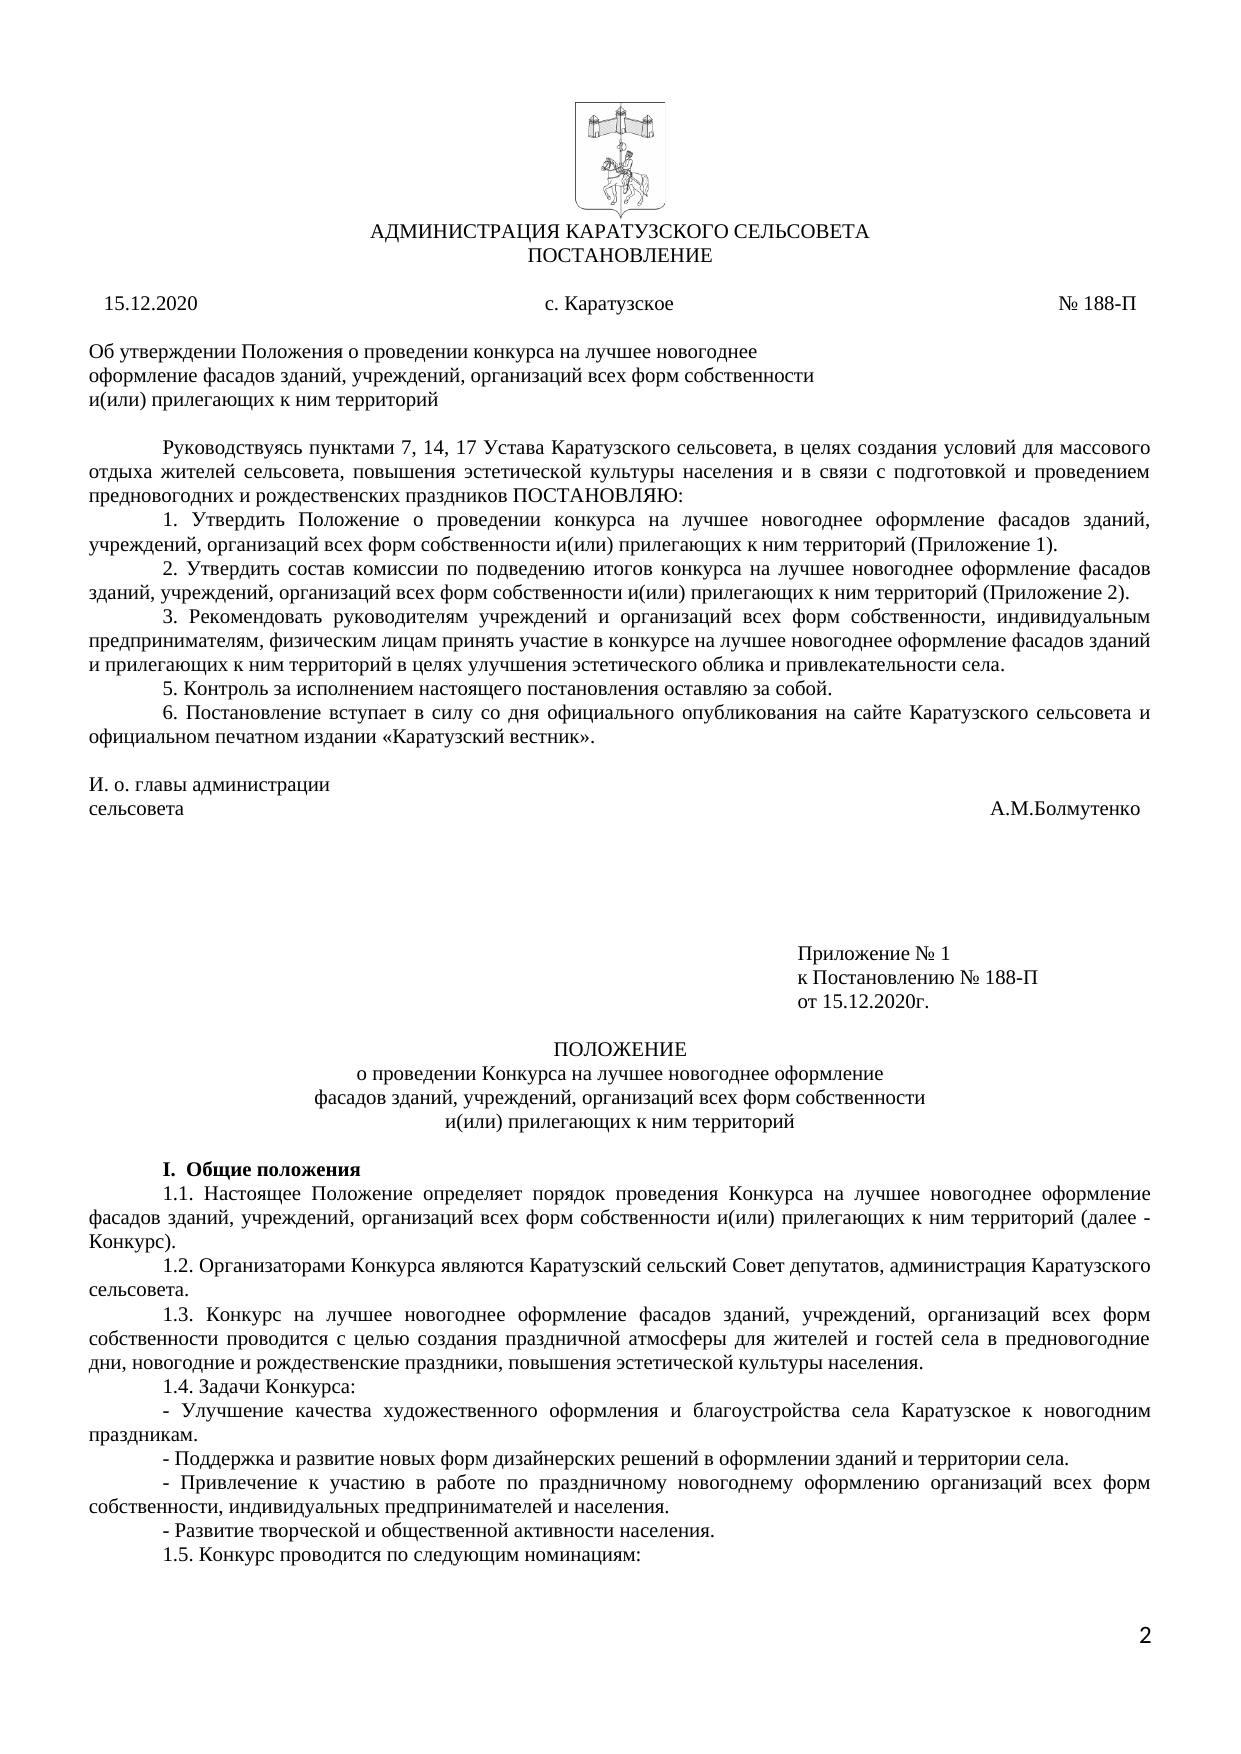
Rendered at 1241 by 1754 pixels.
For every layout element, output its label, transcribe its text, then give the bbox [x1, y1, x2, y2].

text 1.2. Организаторами Конкурса являются Каратузский сельский Совет депутатов, администрация Каратузского сельсовета. [88, 1253, 1152, 1301]
text 1.4. Задачи Конкурса: [88, 1374, 1152, 1398]
text от 15.12.2020г. [797, 989, 1152, 1013]
text 1.3. Конкурс на лучшее новогоднее оформление фасадов зданий, учреждений, организаций всех форм собственности проводится с целью создания праздничной атмосферы для жителей и гостей села в предновогодние дни, новогодние и рождественские праздники, повышения эстетической культуры населения. [88, 1301, 1152, 1374]
text - Привлечение к участию в работе по праздничному новогоднему оформлению организаций всех форм собственности, индивидуальных предпринимателей и населения. [88, 1470, 1152, 1518]
text - Развитие творческой и общественной активности населения. [88, 1518, 1152, 1542]
text - Поддержка и развитие новых форм дизайнерских решений в оформлении зданий и территории села. [88, 1446, 1152, 1470]
table_header И. о. главы администрации сельсовета [77, 772, 576, 820]
text ПОЛОЖЕНИЕ [88, 1037, 1152, 1061]
table_header с. Каратузское [425, 291, 757, 315]
text Об утверждении Положения о проведении конкурса на лучшее новогоднее оформление фасадов зданий, учреждений, организаций всех форм собственности и(или) прилегающих к ним территорий [88, 339, 856, 411]
text АДМИНИСТРАЦИЯ КАРАТУЗСКОГО СЕЛЬСОВЕТА [88, 219, 1152, 243]
text о проведении Конкурса на лучшее новогоднее оформление [88, 1061, 1152, 1085]
text 1.5. Конкурс проводится по следующим номинациям: [88, 1542, 1152, 1566]
text Приложение № 1 [797, 941, 1152, 964]
text - Улучшение качества художественного оформления и благоустройства села Каратузское к новогодним праздникам. [88, 1398, 1152, 1446]
table_header 15.12.2020 [93, 291, 425, 315]
text 2. Утвердить состав комиссии по подведению итогов конкурса на лучшее новогоднее оформление фасадов зданий, учреждений, организаций всех форм собственности и(или) прилегающих к ним территорий (Приложение 2). [88, 556, 1152, 604]
text ПОСТАНОВЛЕНИЕ [88, 243, 1152, 267]
text Руководствуясь пунктами 7, 14, 17 Устава Каратузского сельсовета, в целях создания условий для массового отдыха жителей сельсовета, повышения эстетической культуры населения и в связи с подготовкой и проведением предновогодних и рождественских праздников ПОСТАНОВЛЯЮ: [88, 435, 1152, 507]
table_header А.М.Болмутенко [576, 772, 1152, 820]
text 1.1. Настоящее Положение определяет порядок проведения Конкурса на лучшее новогоднее оформление фасадов зданий, учреждений, организаций всех форм собственности и(или) прилегающих к ним территорий (далее - Конкурс). [88, 1181, 1152, 1253]
text к Постановлению № 188-П [797, 964, 1152, 989]
text I. Общие положения [88, 1157, 1152, 1181]
text и(или) прилегающих к ним территорий [88, 1109, 1152, 1133]
table_header № 188-П [757, 291, 1147, 315]
text 5. Контроль за исполнением настоящего постановления оставляю за собой. [88, 676, 1152, 700]
text 6. Постановление вступает в силу со дня официального опубликования на сайте Каратузского сельсовета и официальном печатном издании «Каратузский вестник». [88, 700, 1152, 748]
text 3. Рекомендовать руководителям учреждений и организаций всех форм собственности, индивидуальным предпринимателям, физическим лицам принять участие в конкурсе на лучшее новогоднее оформление фасадов зданий и прилегающих к ним территорий в целях улучшения эстетического облика и привлекательности села. [88, 604, 1152, 676]
picture [575, 102, 665, 219]
text 1. Утвердить Положение о проведении конкурса на лучшее новогоднее оформление фасадов зданий, учреждений, организаций всех форм собственности и(или) прилегающих к ним территорий (Приложение 1). [88, 507, 1152, 556]
text фасадов зданий, учреждений, организаций всех форм собственности [88, 1085, 1152, 1109]
